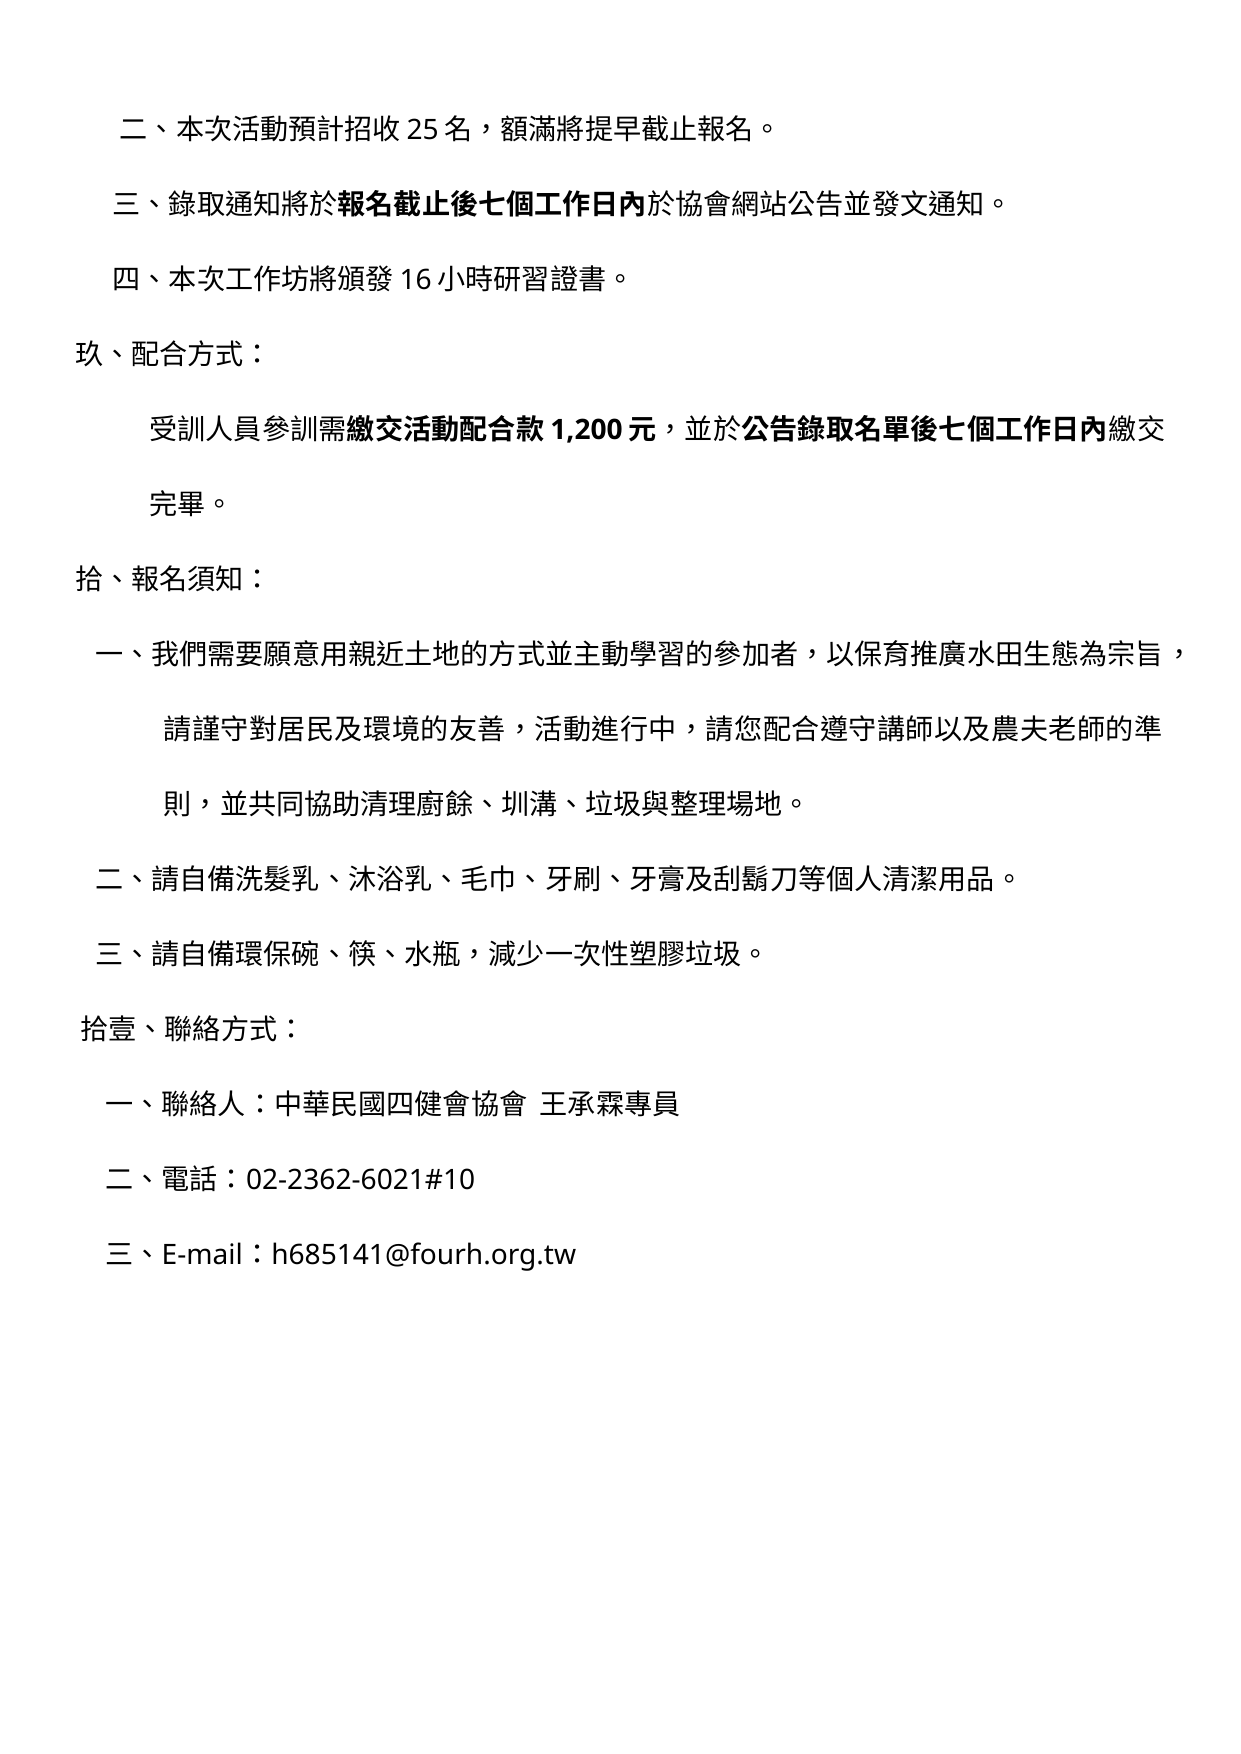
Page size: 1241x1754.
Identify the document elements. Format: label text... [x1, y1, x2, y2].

text 二、請自備洗髮乳、沐浴乳、毛巾、牙刷、牙膏及刮鬍刀等個人清潔用品。 [80, 839, 1165, 914]
text 一、聯絡人：中華民國四健會協會 王承霖專員 [105, 1064, 1165, 1139]
text 二、電話：02-2362-6021#10 [105, 1139, 1165, 1214]
text 二、本次活動預計招收25名，額滿將提早截止報名。 [119, 89, 1165, 164]
text 三、請自備環保碗、筷、水瓶，減少一次性塑膠垃圾。 [75, 914, 1165, 989]
text 一、我們需要願意用親近土地的方式並主動學習的參加者，以保育推廣水田生態為宗旨，請謹守對居民及環境的友善，活動進行中，請您配合遵守講師以及農夫老師的準則，並共同協助清理廚餘、圳溝、垃圾與整理場地。 [80, 614, 1165, 839]
text 三、E-mail：h685141@fourh.org.tw [105, 1214, 1165, 1289]
text 玖、配合方式： [75, 314, 1165, 389]
text 拾、報名須知： [75, 539, 1165, 614]
text 受訓人員參訓需繳交活動配合款1,200元，並於公告錄取名單後七個工作日內繳交完畢。 [149, 389, 1165, 539]
text 三、錄取通知將於報名截止後七個工作日內於協會網站公告並發文通知。 [105, 164, 1165, 239]
text 四、本次工作坊將頒發16小時研習證書。 [105, 239, 1165, 314]
text 拾壹、聯絡方式： [80, 989, 1165, 1064]
